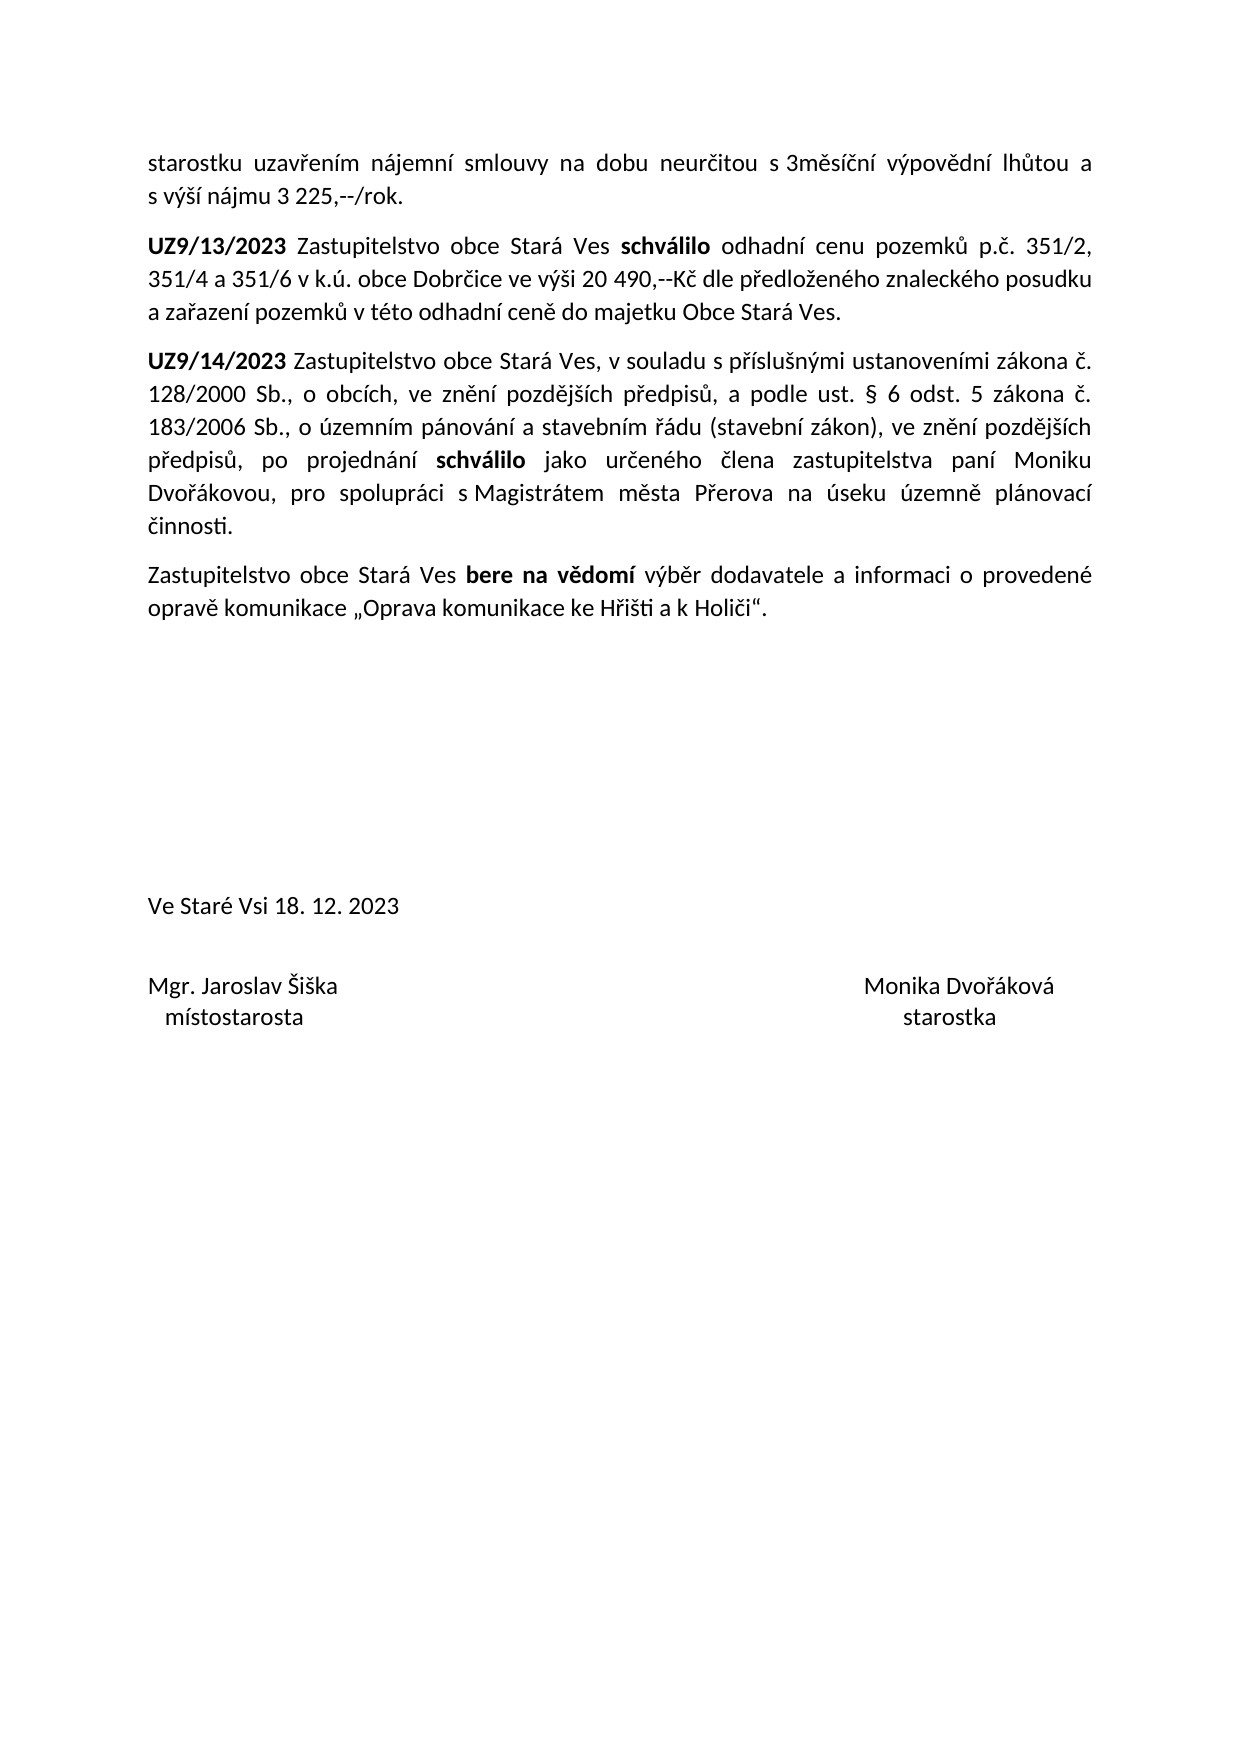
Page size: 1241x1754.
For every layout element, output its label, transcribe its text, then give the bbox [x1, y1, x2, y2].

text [148, 148, 1093, 211]
text Mgr. Jaroslav Šiška Monika Dvořáková [148, 970, 1093, 1001]
text Ve Staré Vsi 18. 12. 2023 [148, 890, 1093, 921]
text místostarosta starostka [148, 1001, 1093, 1031]
text UZ9/13/2023 Zastupitelstvo obce Stará Ves schválilo odhadní cenu pozemků p.č. 351/2, 351/4 a 351/6 v k.ú. obce Dobrčice ve výši 20 490,--Kč dle předloženého znaleckého posudku a zařazení pozemků v této odhadní ceně do majetku Obce Stará Ves. [148, 230, 1093, 326]
text UZ9/14/2023 Zastupitelstvo obce Stará Ves, v souladu s příslušnými ustanoveními zákona č. 128/2000 Sb., o obcích, ve znění pozdějších předpisů, a podle ust. § 6 odst. 5 zákona č. 183/2006 Sb., o územním pánování a stavebním řádu (stavební zákon), ve znění pozdějších předpisů, po projednání schválilo jako určeného člena zastupitelstva paní Moniku Dvořákovou, pro spolupráci s Magistrátem města Přerova na úseku územně plánovací činnosti. [148, 346, 1093, 541]
text Zastupitelstvo obce Stará Ves bere na vědomí výběr dodavatele a informaci o provedené opravě komunikace „Oprava komunikace ke Hřišti a k Holiči“. [148, 560, 1093, 623]
